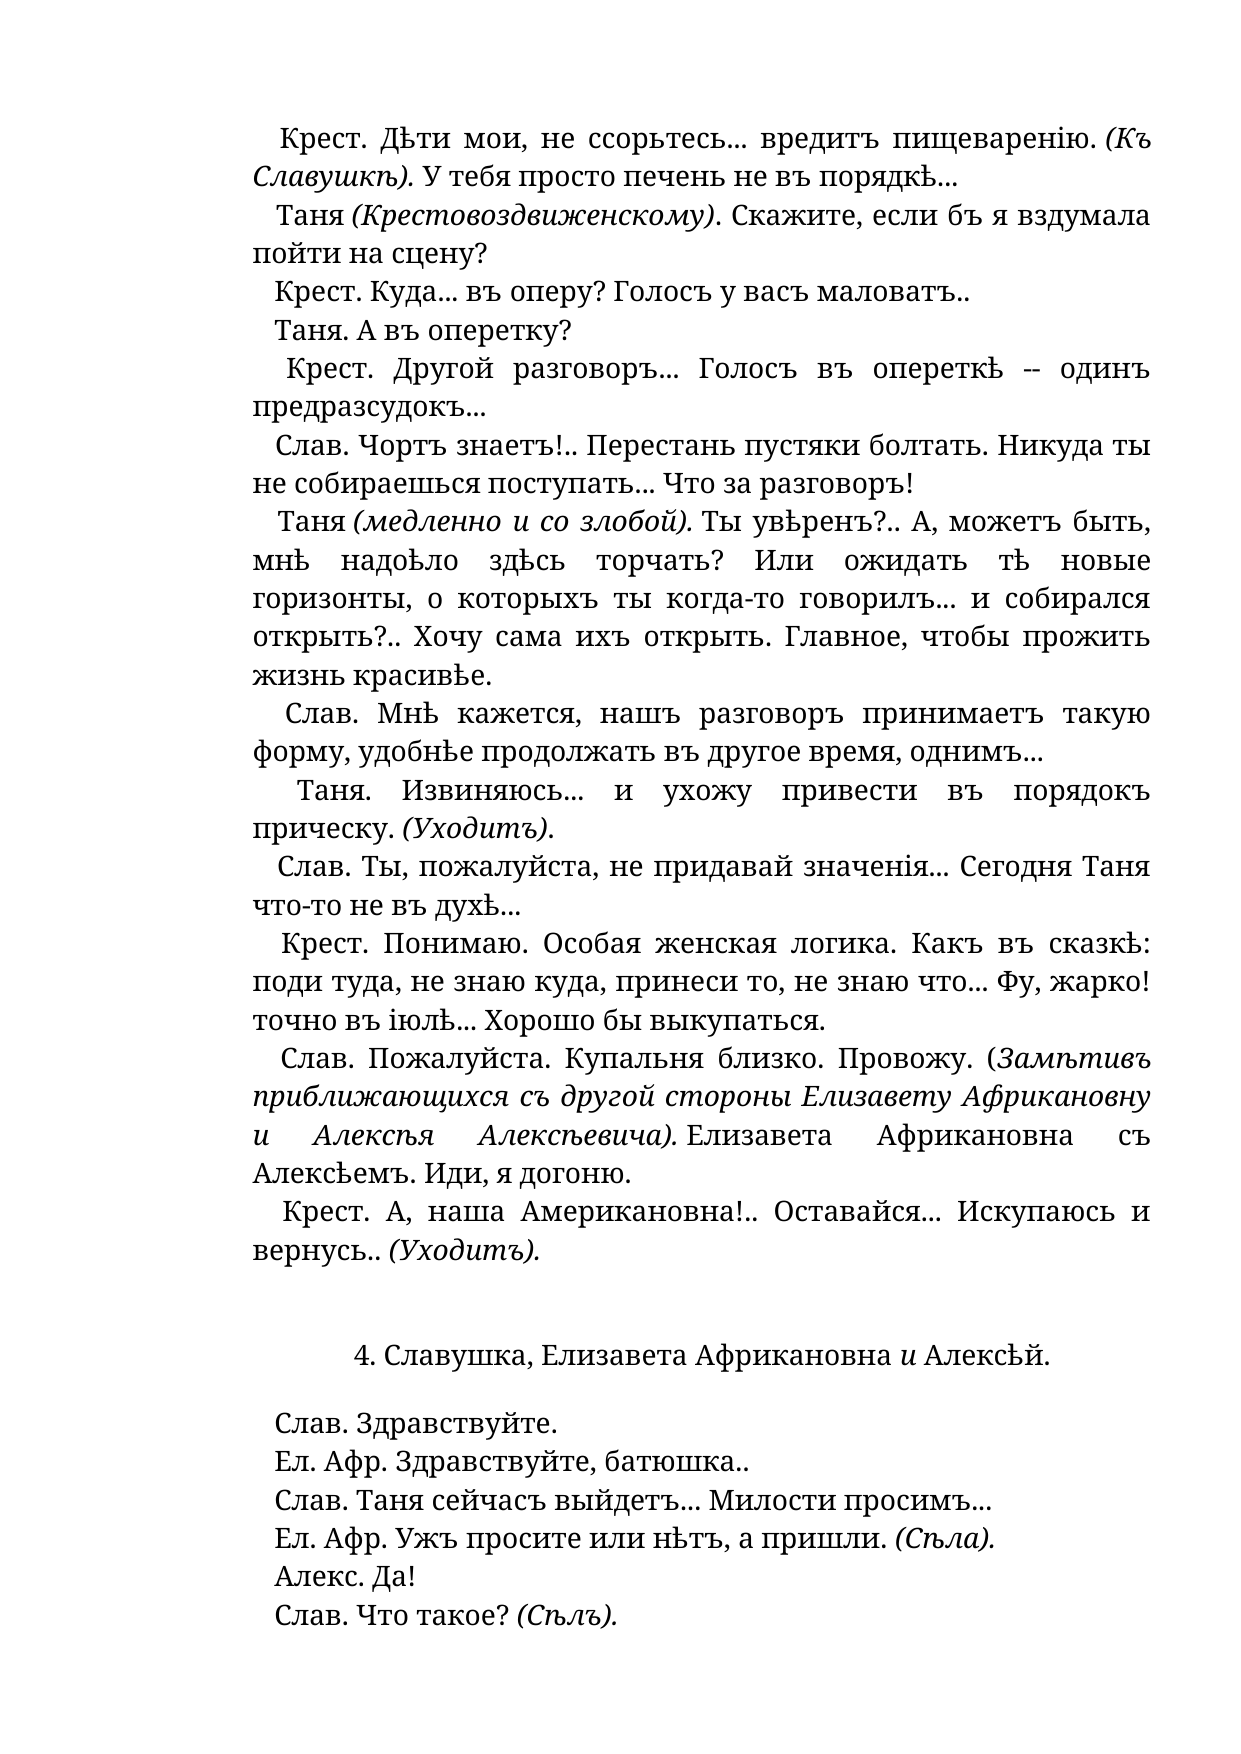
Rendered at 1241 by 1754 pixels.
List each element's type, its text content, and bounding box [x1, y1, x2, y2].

text Слав. Здравствуйте. [252, 1403, 1152, 1441]
text Крест. А, наша Американовна!.. Оставайся... Искупаюсь и вернусь.. (Уходитъ). [252, 1191, 1152, 1268]
text Крест. Куда... въ оперу? Голосъ у васъ маловатъ.. [252, 271, 1152, 310]
text Таня. Извиняюсь... и ухожу привести въ порядокъ прическу. (Уходитъ). [252, 770, 1152, 846]
text Слав. Чортъ знаетъ!.. Перестань пустяки болтать. Никуда ты не собираешься поступать... Что за разговоръ! [252, 425, 1152, 501]
text Крест. Другой разговоръ... Голосъ въ опереткѣ -- одинъ предразсудокъ... [252, 348, 1152, 425]
text 4. Славушка, Елизавета Африкановна и Алексѣй. [252, 1336, 1152, 1374]
text Таня. А въ оперетку? [252, 310, 1152, 348]
text Таня (медленно и со злобой). Ты увѣренъ?.. А, можетъ быть, мнѣ надоѣло здѣсь торчать? Или ожидать тѣ новые горизонты, о которыхъ ты когда-то говорилъ... и собирался открыть?.. Хочу сама ихъ открыть. Главное, чтобы прожить жизнь красивѣе. [252, 501, 1152, 693]
text Слав. Ты, пожалуйста, не придавай значенія... Сегодня Таня что-то не въ духѣ... [252, 846, 1152, 923]
text Крест. Дѣти мои, не ссорьтесь... вредитъ пищеваренію. (Къ Славушкѣ). У тебя просто печень не въ порядкѣ... [252, 118, 1152, 195]
text Ел. Афр. Здравствуйте, батюшка.. [252, 1441, 1152, 1480]
text Таня (Крестовоздвиженскому). Скажите, если бъ я вздумала пойти на сцену? [252, 195, 1152, 271]
text Ел. Афр. Ужъ просите или нѣтъ, а пришли. (Сѣла). [252, 1518, 1152, 1556]
text Слав. Пожалуйста. Купальня близко. Провожу. (Замѣтивъ приближающихся съ другой стороны Елизавету Африкановну и Алексѣя Алексѣевича). Елизавета Африкановна съ Алексѣемъ. Иди, я догоню. [252, 1038, 1152, 1191]
text Крест. Понимаю. Особая женская логика. Какъ въ сказкѣ: поди туда, не знаю куда, принеси то, не знаю что... Фу, жарко! точно въ іюлѣ... Хорошо бы выкупаться. [252, 923, 1152, 1038]
text Слав. Что такое? (Сѣлъ). [252, 1595, 1152, 1633]
text Алекс. Да! [252, 1556, 1152, 1595]
text Слав. Таня сейчасъ выйдетъ... Милости просимъ... [252, 1480, 1152, 1518]
text Слав. Мнѣ кажется, нашъ разговоръ принимаетъ такую форму, удобнѣе продолжать въ другое время, однимъ... [252, 693, 1152, 770]
